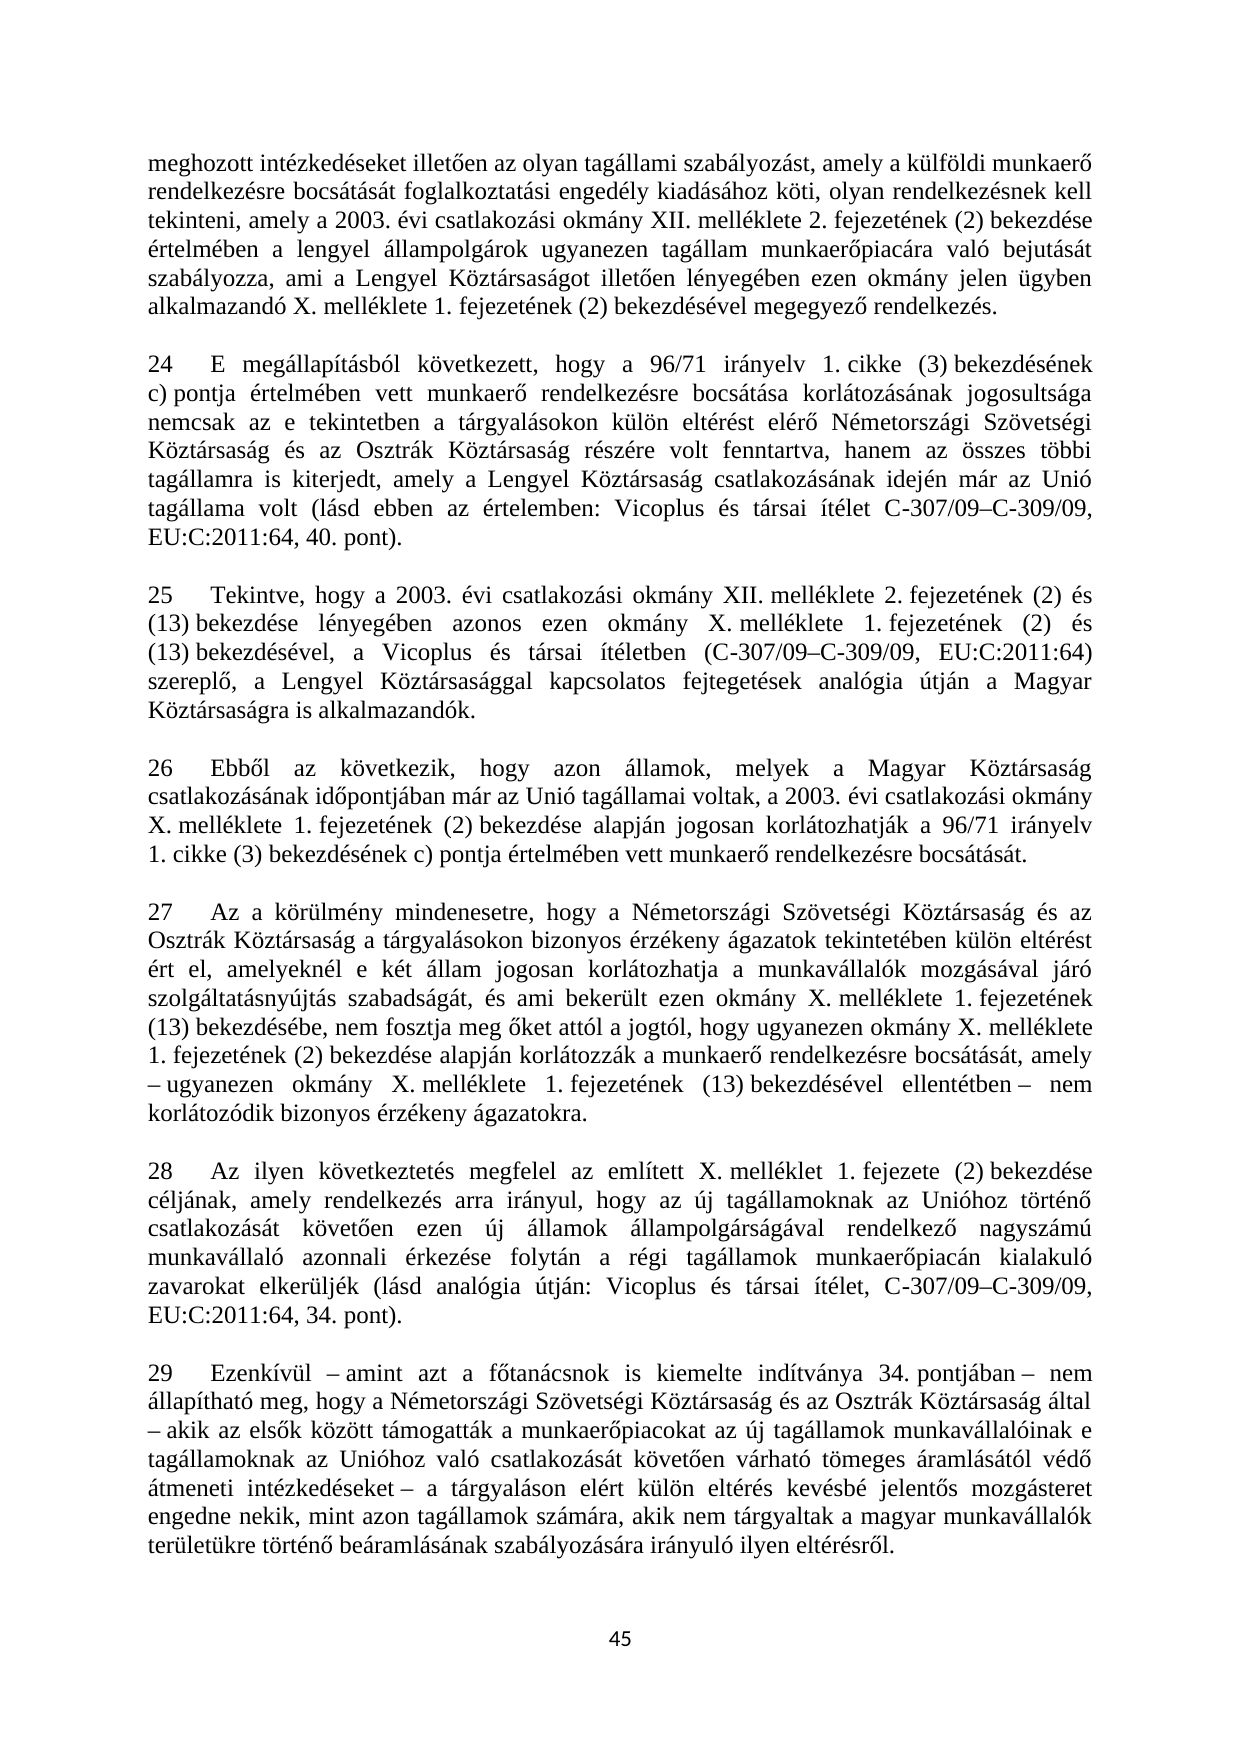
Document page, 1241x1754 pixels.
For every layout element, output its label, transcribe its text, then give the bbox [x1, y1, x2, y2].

text 24 E megállapításból következett, hogy a 96/71 irányelv 1. cikke (3) bekezdésének c) pontja értelmében vett munkaerő rendelkezésre bocsátása korlátozásának jogosultsága nemcsak az e tekintetben a tárgyalásokon külön eltérést elérő Németországi Szövetségi Köztársaság és az Osztrák Köztársaság részére volt fenntartva, hanem az összes többi tagállamra is kiterjedt, amely a Lengyel Köztársaság csatlakozásának idején már az Unió tagállama volt (lásd ebben az értelemben: Vicoplus és társai ítélet C-307/09–C-309/09, EU:C:2011:64, 40. pont). [148, 349, 1093, 551]
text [148, 148, 1093, 320]
text 29 Ezenkívül – amint azt a főtanácsnok is kiemelte indítványa 34. pontjában – nem állapítható meg, hogy a Németországi Szövetségi Köztársaság és az Osztrák Köztársaság által – akik az elsők között támogatták a munkaerőpiacokat az új tagállamok munkavállalóinak e tagállamoknak az Unióhoz való csatlakozását követően várható tömeges áramlásától védő átmeneti intézkedéseket – a tárgyaláson elért külön eltérés kevésbé jelentős mozgásteret engedne nekik, mint azon tagállamok számára, akik nem tárgyaltak a magyar munkavállalók területükre történő beáramlásának szabályozására irányuló ilyen eltérésről. [148, 1358, 1093, 1559]
text 26 Ebből az következik, hogy azon államok, melyek a Magyar Köztársaság csatlakozásának időpontjában már az Unió tagállamai voltak, a 2003. évi csatlakozási okmány X. melléklete 1. fejezetének (2) bekezdése alapján jogosan korlátozhatják a 96/71 irányelv 1. cikke (3) bekezdésének c) pontja értelmében vett munkaerő rendelkezésre bocsátását. [148, 753, 1093, 868]
text 25 Tekintve, hogy a 2003. évi csatlakozási okmány XII. melléklete 2. fejezetének (2) és (13) bekezdése lényegében azonos ezen okmány X. melléklete 1. fejezetének (2) és (13) bekezdésével, a Vicoplus és társai ítéletben (C-307/09–C-309/09, EU:C:2011:64) szereplő, a Lengyel Köztársasággal kapcsolatos fejtegetések analógia útján a Magyar Köztársaságra is alkalmazandók. [148, 580, 1093, 723]
text 27 Az a körülmény mindenesetre, hogy a Németországi Szövetségi Köztársaság és az Osztrák Köztársaság a tárgyalásokon bizonyos érzékeny ágazatok tekintetében külön eltérést ért el, amelyeknél e két állam jogosan korlátozhatja a munkavállalók mozgásával járó szolgáltatásnyújtás szabadságát, és ami bekerült ezen okmány X. melléklete 1. fejezetének (13) bekezdésébe, nem fosztja meg őket attól a jogtól, hogy ugyanezen okmány X. melléklete 1. fejezetének (2) bekezdése alapján korlátozzák a munkaerő rendelkezésre bocsátását, amely – ugyanezen okmány X. melléklete 1. fejezetének (13) bekezdésével ellentétben – nem korlátozódik bizonyos érzékeny ágazatokra. [148, 897, 1093, 1127]
text 28 Az ilyen következtetés megfelel az említett X. melléklet 1. fejezete (2) bekezdése céljának, amely rendelkezés arra irányul, hogy az új tagállamoknak az Unióhoz történő csatlakozását követően ezen új államok állampolgárságával rendelkező nagyszámú munkavállaló azonnali érkezése folytán a régi tagállamok munkaerőpiacán kialakuló zavarokat elkerüljék (lásd analógia útján: Vicoplus és társai ítélet, C-307/09–C-309/09, EU:C:2011:64, 34. pont). [148, 1156, 1093, 1328]
